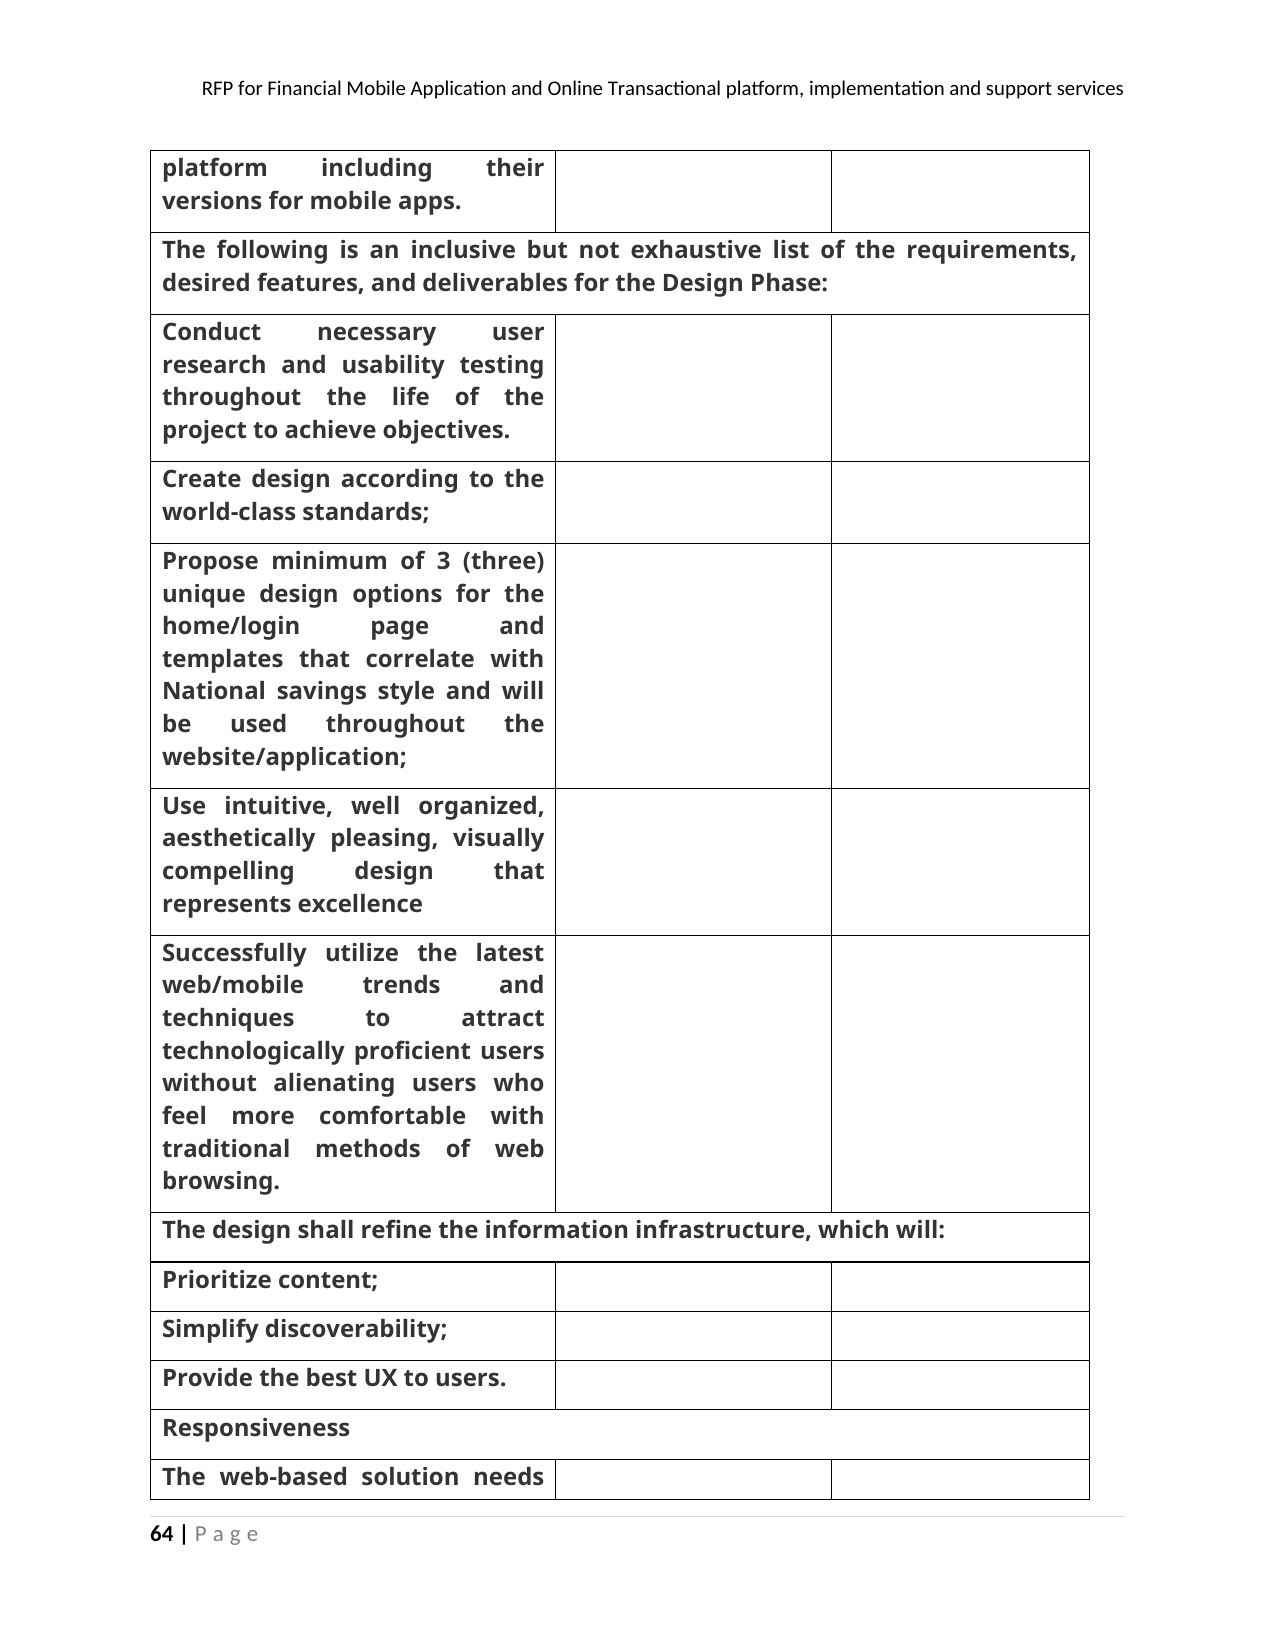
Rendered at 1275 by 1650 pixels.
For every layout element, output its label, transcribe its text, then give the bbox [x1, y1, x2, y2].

table_cell [832, 936, 1089, 1212]
table_cell Conduct necessary user research and usability testing throughout the life of the project to achieve objectives. [151, 315, 555, 461]
table_cell [556, 936, 831, 1212]
table_cell [832, 462, 1089, 543]
table_cell Provide the best UX to users. [151, 1361, 555, 1409]
table_cell [832, 1460, 1089, 1499]
table_cell [556, 1312, 831, 1360]
table_cell [832, 544, 1089, 788]
table_cell [556, 1460, 831, 1499]
table_cell Propose minimum of 3 (three) unique design options for the home/login page and templates that correlate with National savings style and will be used throughout the website/application; [151, 544, 555, 788]
table_cell [556, 1361, 831, 1409]
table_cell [151, 151, 555, 232]
table_cell [556, 462, 831, 543]
table_cell [556, 1263, 831, 1311]
table_cell Responsiveness [151, 1410, 1089, 1458]
table_cell Use intuitive, well organized, aesthetically pleasing, visually compelling design that represents excellence [151, 789, 555, 935]
table_cell [832, 1263, 1089, 1311]
table_cell [832, 789, 1089, 935]
table_cell [556, 789, 831, 935]
table_cell [832, 1312, 1089, 1360]
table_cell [151, 1460, 555, 1499]
table_cell [832, 315, 1089, 461]
table_cell Successfully utilize the latest web/mobile trends and techniques to attract technologically proficient users without alienating users who feel more comfortable with traditional methods of web browsing. [151, 936, 555, 1212]
table_cell [556, 315, 831, 461]
table_cell [556, 544, 831, 788]
table_cell Prioritize content; [151, 1263, 555, 1311]
table_cell The design shall refine the information infrastructure, which will: [151, 1213, 1089, 1261]
table_cell The following is an inclusive but not exhaustive list of the requirements, desired features, and deliverables for the Design Phase: [151, 233, 1089, 314]
table_cell Simplify discoverability; [151, 1312, 555, 1360]
table_cell [556, 151, 831, 232]
table_cell [832, 151, 1089, 232]
table_cell [832, 1361, 1089, 1409]
table_cell Create design according to the world-class standards; [151, 462, 555, 543]
